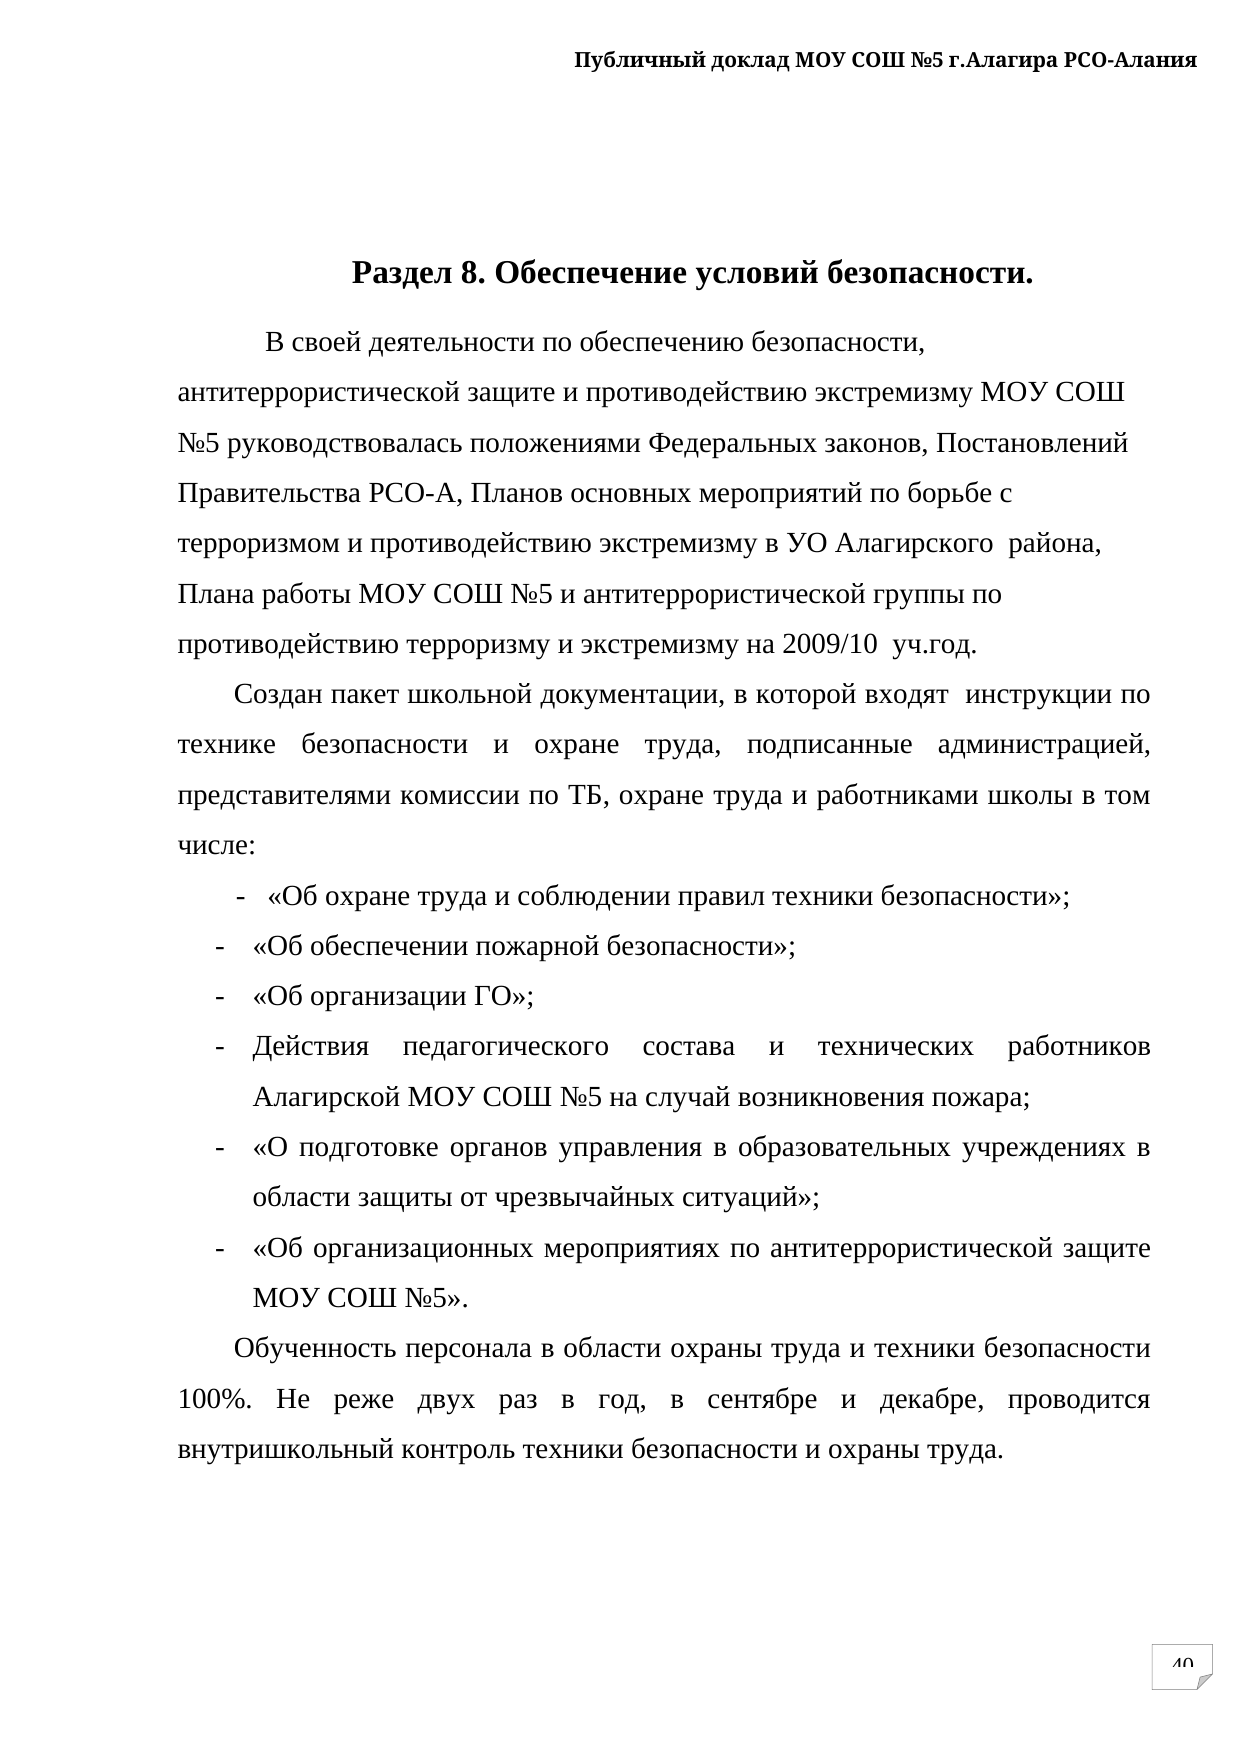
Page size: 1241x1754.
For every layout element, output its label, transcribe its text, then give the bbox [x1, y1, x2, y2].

text - «Об охране труда и соблюдении правил техники безопасности»; [177, 878, 1152, 911]
list «Об обеспечении пожарной безопасности»; [215, 928, 1152, 961]
list «О подготовке органов управления в образовательных учреждениях в области защиты от чрезвычайных ситуаций»; [215, 1129, 1152, 1213]
text Обученность персонала в области охраны труда и техники безопасности 100%. Не реже двух раз в год, в сентябре и декабре, проводится внутришкольный контроль техники безопасности и охраны труда. [177, 1330, 1152, 1464]
text Создан пакет школьной документации, в которой входят инструкции по технике безопасности и охране труда, подписанные администрацией, представителями комиссии по ТБ, охране труда и работниками школы в том числе: [177, 676, 1152, 861]
title Раздел 8. Обеспечение условий безопасности. [177, 252, 1152, 291]
list Действия педагогического состава и технических работников Алагирской МОУ СОШ №5 на случай возникновения пожара; [215, 1028, 1152, 1112]
list «Об организационных мероприятиях по антитеррористической защите МОУ СОШ №5». [215, 1230, 1152, 1314]
list «Об организации ГО»; [215, 978, 1152, 1012]
text В своей деятельности по обеспечению безопасности, антитеррористической защите и противодействию экстремизму МОУ СОШ №5 руководствовалась положениями Федеральных законов, Постановлений Правительства РСО-А, Планов основных мероприятий по борьбе с терроризмом и противодействию экстремизму в УО Алагирского района, Плана работы МОУ СОШ №5 и антитеррористической группы по противодействию терроризму и экстремизму на 2009/10 уч.год. [177, 324, 1152, 659]
